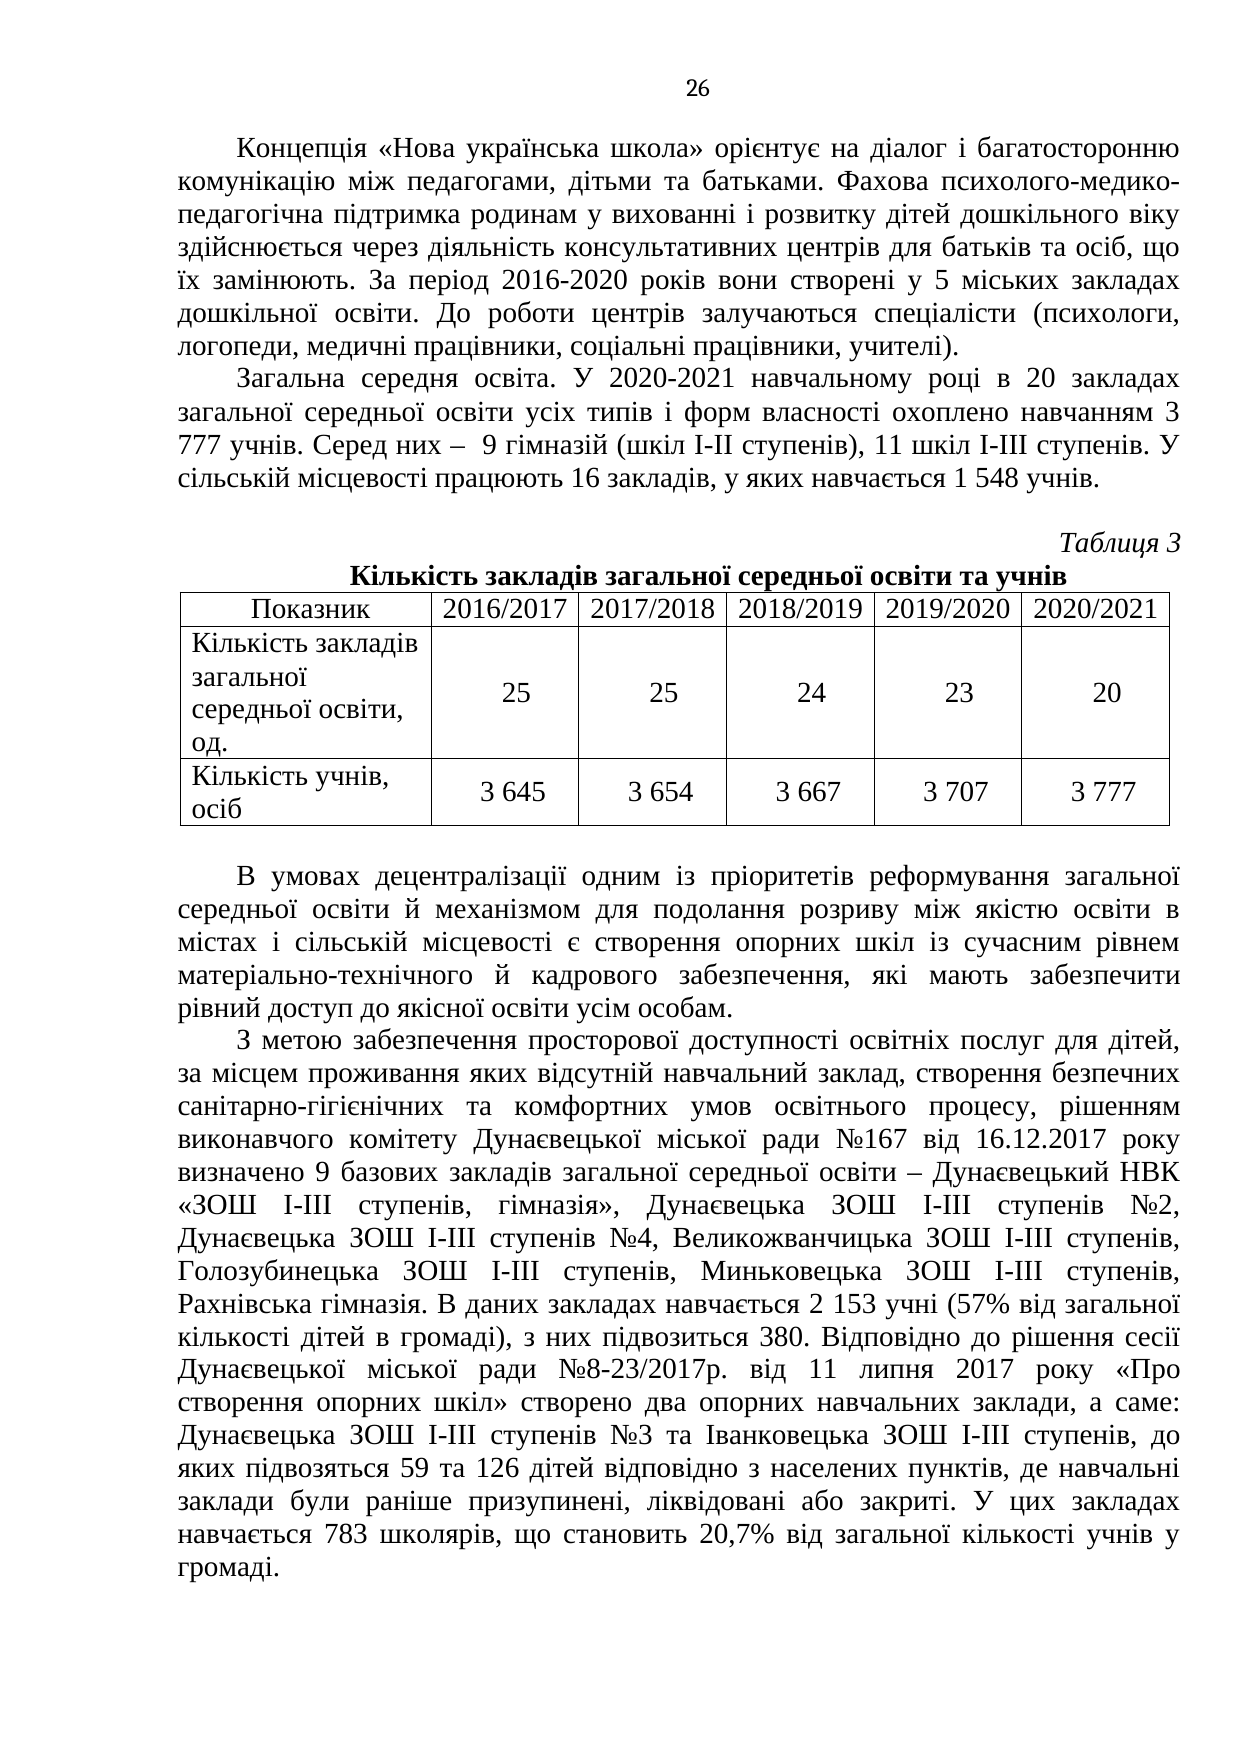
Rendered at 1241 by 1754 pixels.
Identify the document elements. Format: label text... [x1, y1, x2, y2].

text З метою забезпечення просторової доступності освітніх послуг для дітей, за місцем проживання яких відсутній навчальний заклад, створення безпечних санітарно-гігієнічних та комфортних умов освітнього процесу, рішенням виконавчого комітету Дунаєвецької міської ради №167 від 16.12.2017 року визначено 9 базових закладів загальної середньої освіти – Дунаєвецький НВК «ЗОШ І-ІІІ ступенів, гімназія», Дунаєвецька ЗОШ І-ІІІ ступенів №2, Дунаєвецька ЗОШ І-ІІІ ступенів №4, Великожванчицька ЗОШ І-ІІІ ступенів, Голозубинецька ЗОШ І-ІІІ ступенів, Миньковецька ЗОШ І-ІІІ ступенів, Рахнівська гімназія. В даних закладах навчається 2 153 учні (57% від загальної кількості дітей в громаді), з них підвозиться 380. Відповідно до рішення сесії Дунаєвецької міської ради №8-23/2017р. від 11 липня 2017 року «Про створення опорних шкіл» створено два опорних навчальних заклади, а саме: Дунаєвецька ЗОШ І-ІІІ ступенів №3 та Іванковецька ЗОШ І-ІІІ ступенів, до яких підвозяться 59 та 126 дітей відповідно з населених пунктів, де навчальні заклади були раніше призупинені, ліквідовані або закриті. У цих закладах навчається 783 школярів, що становить 20,7% від загальної кількості учнів у громаді. [177, 1023, 1181, 1583]
table_cell Кількість учнів, осіб [181, 759, 431, 825]
text Концепція «Нова українська школа» орієнтує на діалог і багатосторонню комунікацію між педагогами, дітьми та батьками. Фахова психолого-медико-педагогічна підтримка родинам у вихованні і розвитку дітей дошкільного віку здійснюється через діяльність консультативних центрів для батьків та осіб, що їх замінюють. За період 2016-2020 років вони створені у 5 міських закладах дошкільної освіти. До роботи центрів залучаються спеціалісти (психологи, логопеди, медичні працівники, соціальні працівники, учителі). [177, 131, 1181, 362]
table_header 2017/2018 [579, 593, 726, 626]
table_header 2018/2019 [727, 593, 874, 626]
text Таблиця 3 [177, 526, 1181, 559]
text Загальна середня освіта. У 2020-2021 навчальному році в 20 закладах загальної середньої освіти усіх типів і форм власності охоплено навчанням 3 777 учнів. Серед них – 9 гімназій (шкіл І-ІІ ступенів), 11 шкіл І-ІІІ ступенів. У сільській місцевості працюють 16 закладів, у яких навчається 1 548 учнів. [177, 362, 1181, 493]
table_cell 25 [432, 627, 578, 758]
text В умовах децентралізації одним із пріоритетів реформування загальної середньої освіти й механізмом для подолання розриву між якістю освіти в містах і сільській місцевості є створення опорних шкіл із сучасним рівнем матеріально-технічного й кадрового забезпечення, які мають забезпечити рівний доступ до якісної освіти усім особам. [177, 859, 1181, 1023]
table_header 2020/2021 [1022, 593, 1169, 626]
table_cell 25 [579, 627, 726, 758]
table_header 2016/2017 [432, 593, 578, 626]
table_cell 3 645 [432, 759, 578, 825]
table_cell Кількість закладів загальної середньої освіти, од. [181, 627, 431, 758]
table_cell 24 [727, 627, 874, 758]
table_header 2019/2020 [875, 593, 1021, 626]
table_cell 3 667 [727, 759, 874, 825]
text Кількість закладів загальної середньої освіти та учнів [177, 559, 1181, 592]
table_cell 3 654 [579, 759, 726, 825]
table_header Показник [181, 593, 431, 626]
table_cell 23 [875, 627, 1021, 758]
table_cell 3 777 [1022, 759, 1169, 825]
table_cell 20 [1022, 627, 1169, 758]
table_cell 3 707 [875, 759, 1021, 825]
